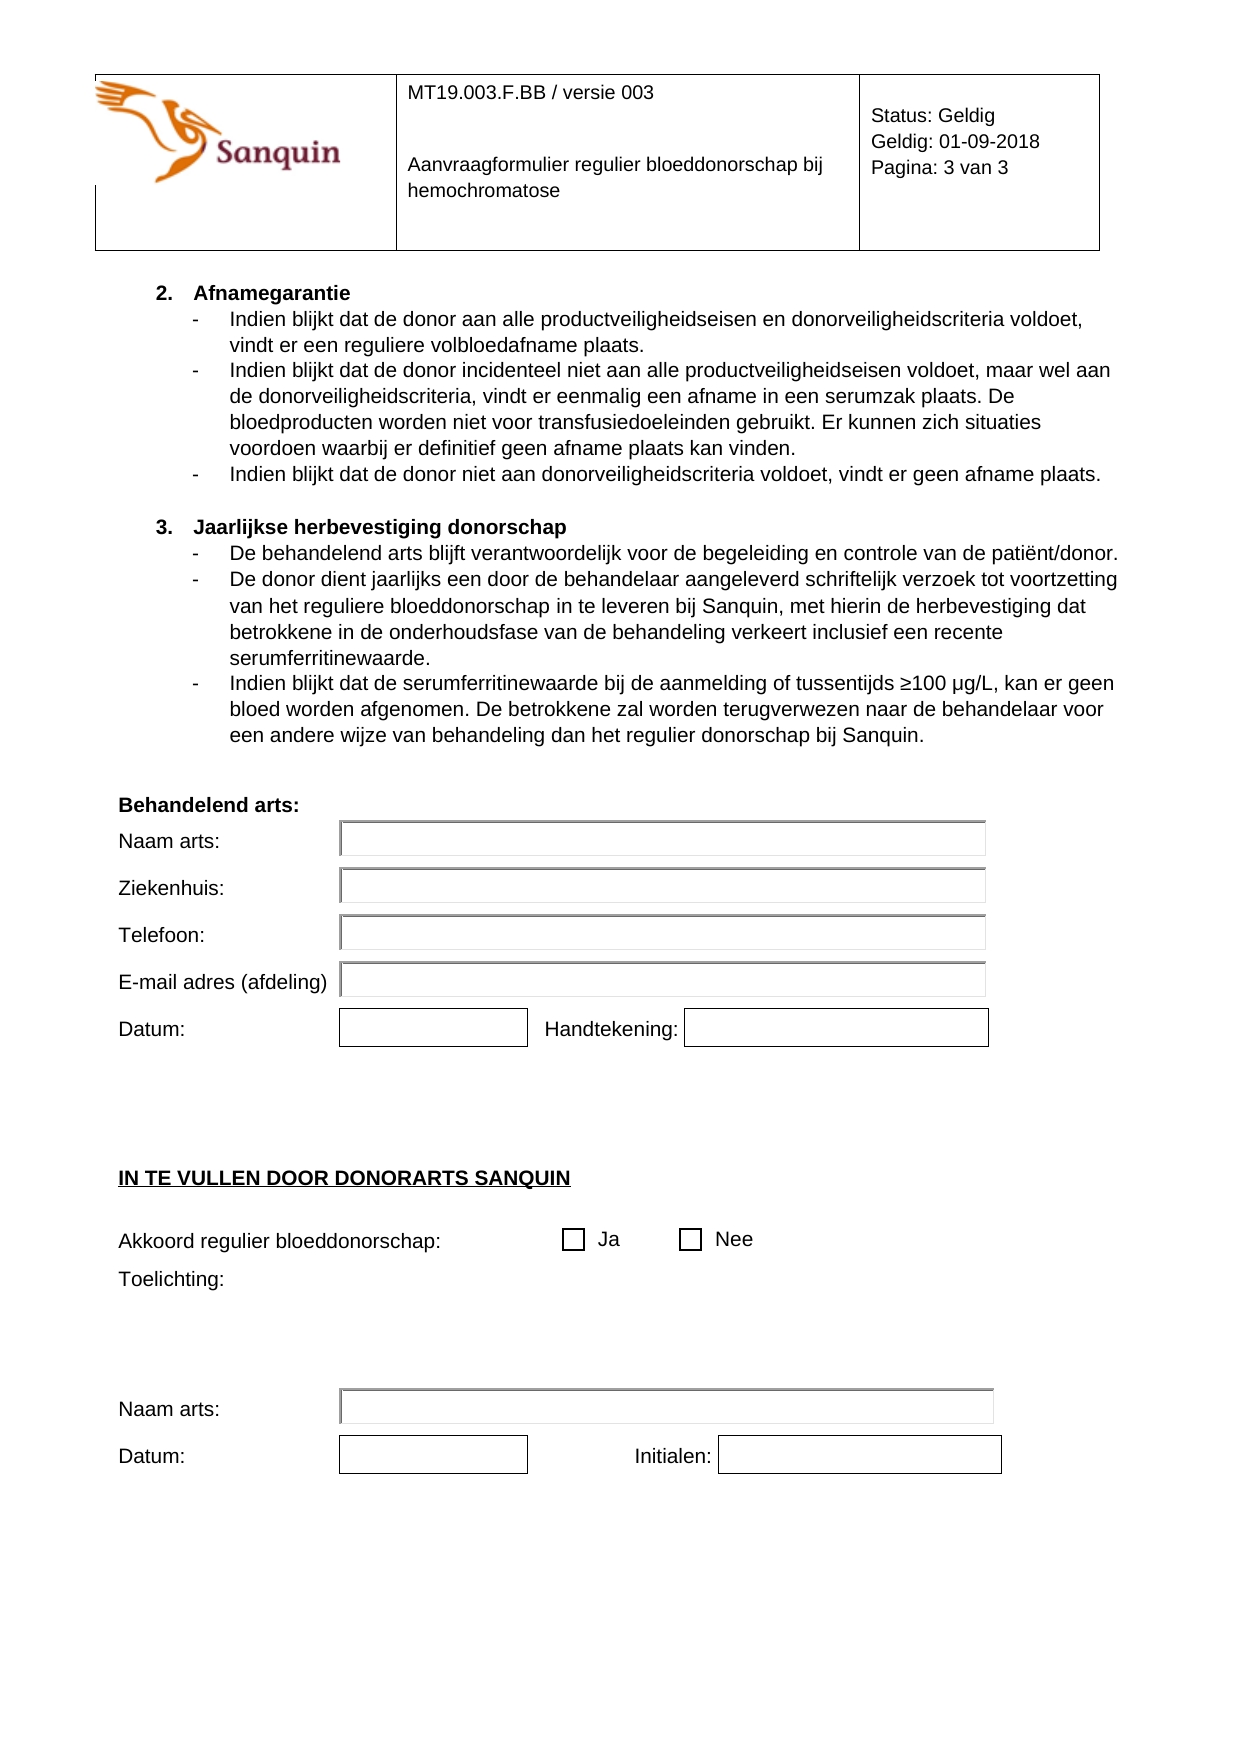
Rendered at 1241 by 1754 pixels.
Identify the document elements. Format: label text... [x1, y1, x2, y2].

text Behandelend arts: [118, 793, 1122, 817]
text Naam arts: [118, 1388, 1122, 1430]
text Datum: Initialen: [118, 1435, 1122, 1477]
list Jaarlijkse herbevestiging donorschap [156, 515, 1122, 539]
list Afnamegarantie [156, 281, 1122, 305]
list Indien blijkt dat de donor niet aan donorveiligheidscriteria voldoet, vindt er geen afname plaats. [192, 462, 1122, 486]
list Indien blijkt dat de serumferritinewaarde bij de aanmelding of tussentijds ≥100 μg/L, kan er geen bloed worden afgenomen. De betrokkene zal worden terugverwezen naar de behandelaar voor een andere wijze van behandeling dan het regulier donorschap bij Sanquin. [192, 671, 1122, 747]
text Akkoord regulier bloeddonorschap: [118, 1220, 1122, 1262]
text Datum: Handtekening: [118, 1008, 1122, 1050]
text E-mail adres (afdeling) [118, 961, 1122, 1003]
text Telefoon: [118, 914, 1122, 956]
text Naam arts: [118, 820, 1122, 862]
list Indien blijkt dat de donor incidenteel niet aan alle productveiligheidseisen voldoet, maar wel aan de donorveiligheidscriteria, vindt er eenmalig een afname in een serumzak plaats. De bloedproducten worden niet voor transfusiedoeleinden gebruikt. Er kunnen zich situaties voordoen waarbij er definitief geen afname plaats kan vinden. [192, 358, 1122, 460]
list De behandelend arts blijft verantwoordelijk voor de begeleiding en controle van de patiënt/donor. [192, 541, 1122, 565]
text Toelichting: [118, 1267, 1122, 1301]
text Ziekenhuis: [118, 867, 1122, 909]
list Indien blijkt dat de donor aan alle productveiligheidseisen en donorveiligheidscriteria voldoet, vindt er een reguliere volbloedafname plaats. [192, 307, 1122, 356]
list De donor dient jaarlijks een door de behandelaar aangeleverd schriftelijk verzoek tot voortzetting van het reguliere bloeddonorschap in te leveren bij Sanquin, met hierin de herbevestiging dat betrokkene in de onderhoudsfase van de behandeling verkeert inclusief een recente serumferritinewaarde. [192, 567, 1122, 669]
text IN TE VULLEN DOOR DONORARTS SANQUIN [118, 1165, 1122, 1189]
